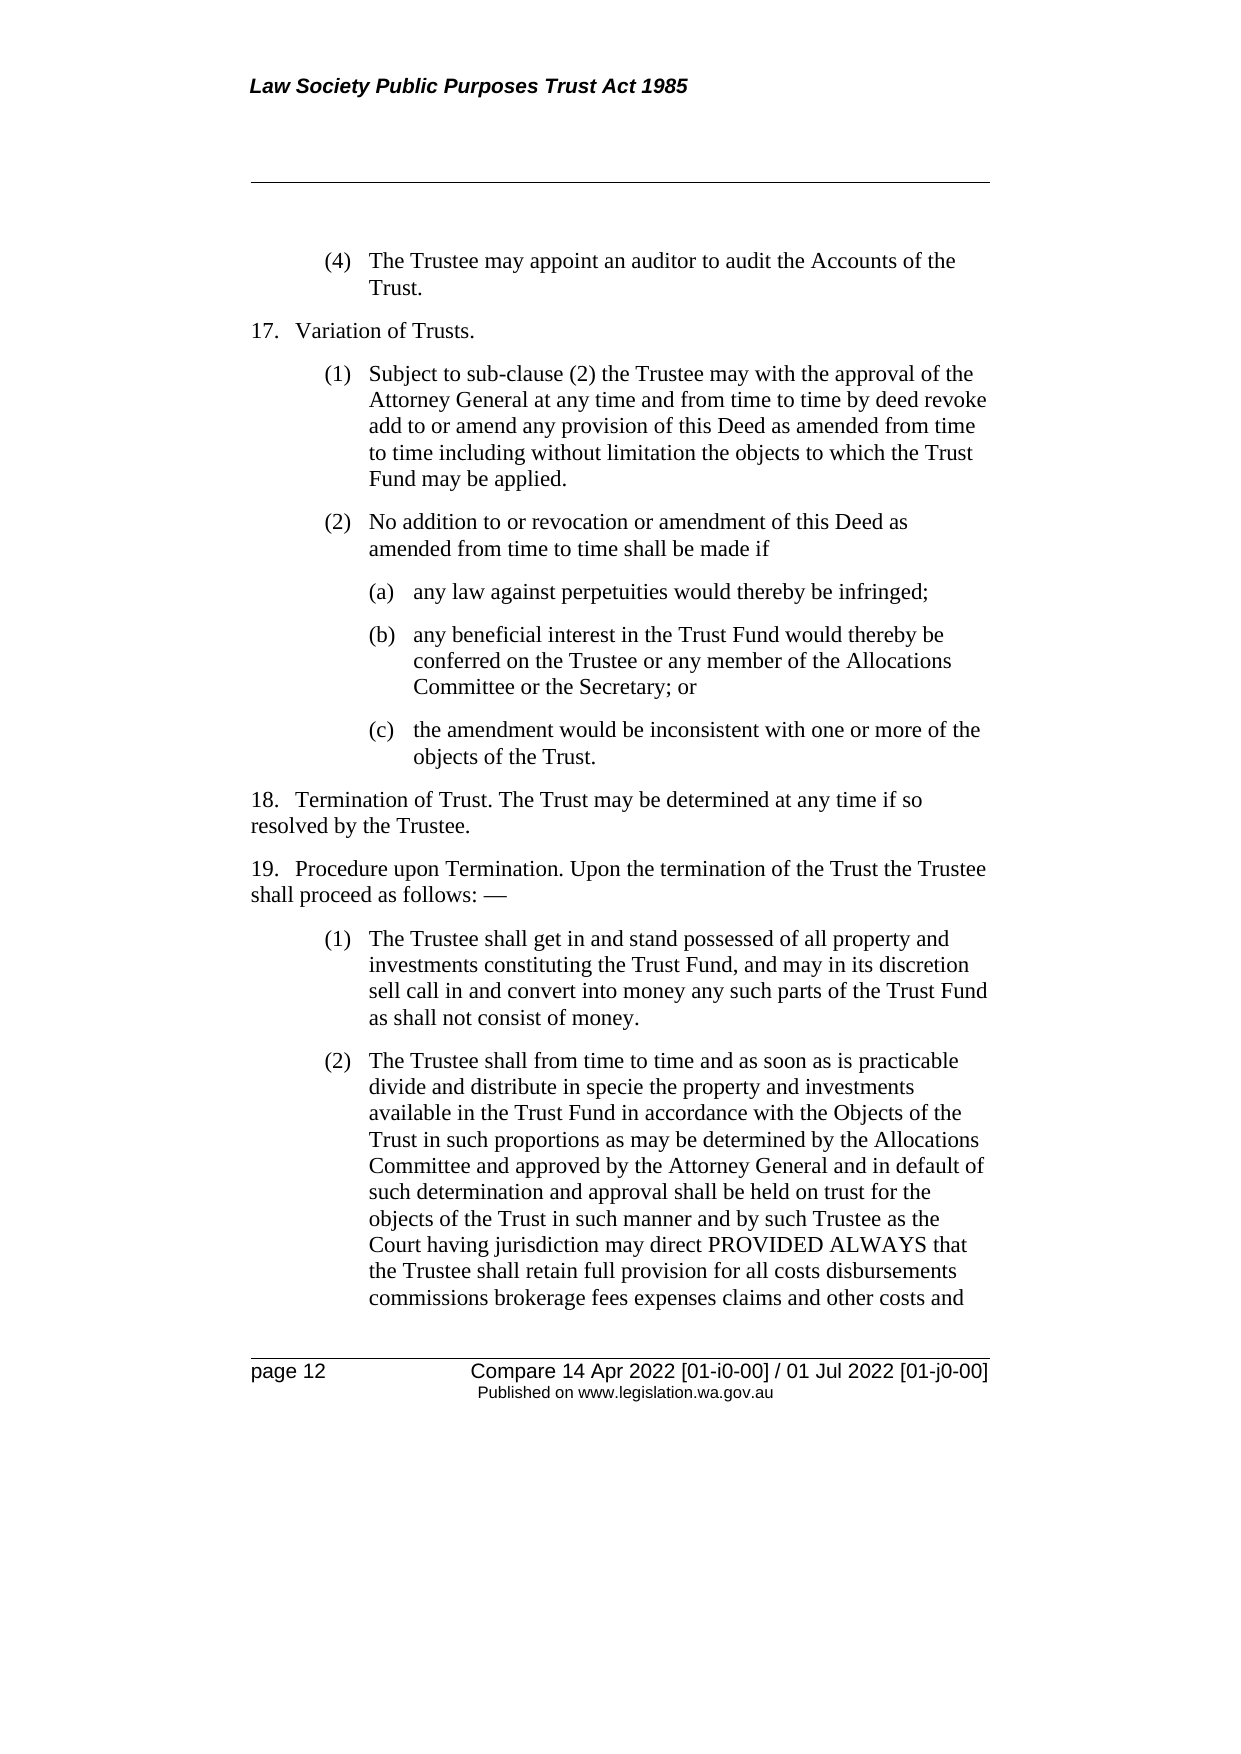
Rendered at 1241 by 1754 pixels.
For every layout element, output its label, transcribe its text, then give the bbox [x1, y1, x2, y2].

text (1) Subject to sub-clause (2) the Trustee may with the approval of the Attorney General at any time and from time to time by deed revoke add to or amend any provision of this Deed as amended from time to time including without limitation the objects to which the Trust Fund may be applied. [324, 360, 990, 492]
text (1) The Trustee shall get in and stand possessed of all property and investments constituting the Trust Fund, and may in its discretion sell call in and convert into money any such parts of the Trust Fund as shall not consist of money. [324, 924, 990, 1030]
text (2) No addition to or revocation or amendment of this Deed as amended from time to time shall be made if [324, 508, 990, 561]
text (c) the amendment would be inconsistent with one or more of the objects of the Trust. [369, 716, 990, 769]
text 19. Procedure upon Termination. Upon the termination of the Trust the Trustee shall proceed as follows: — [251, 855, 990, 908]
text (4) The Trustee may appoint an auditor to audit the Accounts of the Trust. [324, 247, 990, 300]
text 17. Variation of Trusts. [251, 317, 990, 343]
text (a) any law against perpetuities would thereby be infringed; [369, 578, 990, 604]
text 18. Termination of Trust. The Trust may be determined at any time if so resolved by the Trustee. [251, 786, 990, 838]
text (b) any beneficial interest in the Trust Fund would thereby be conferred on the Trustee or any member of the Allocations Committee or the Secretary; or [369, 621, 990, 700]
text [324, 1047, 990, 1310]
